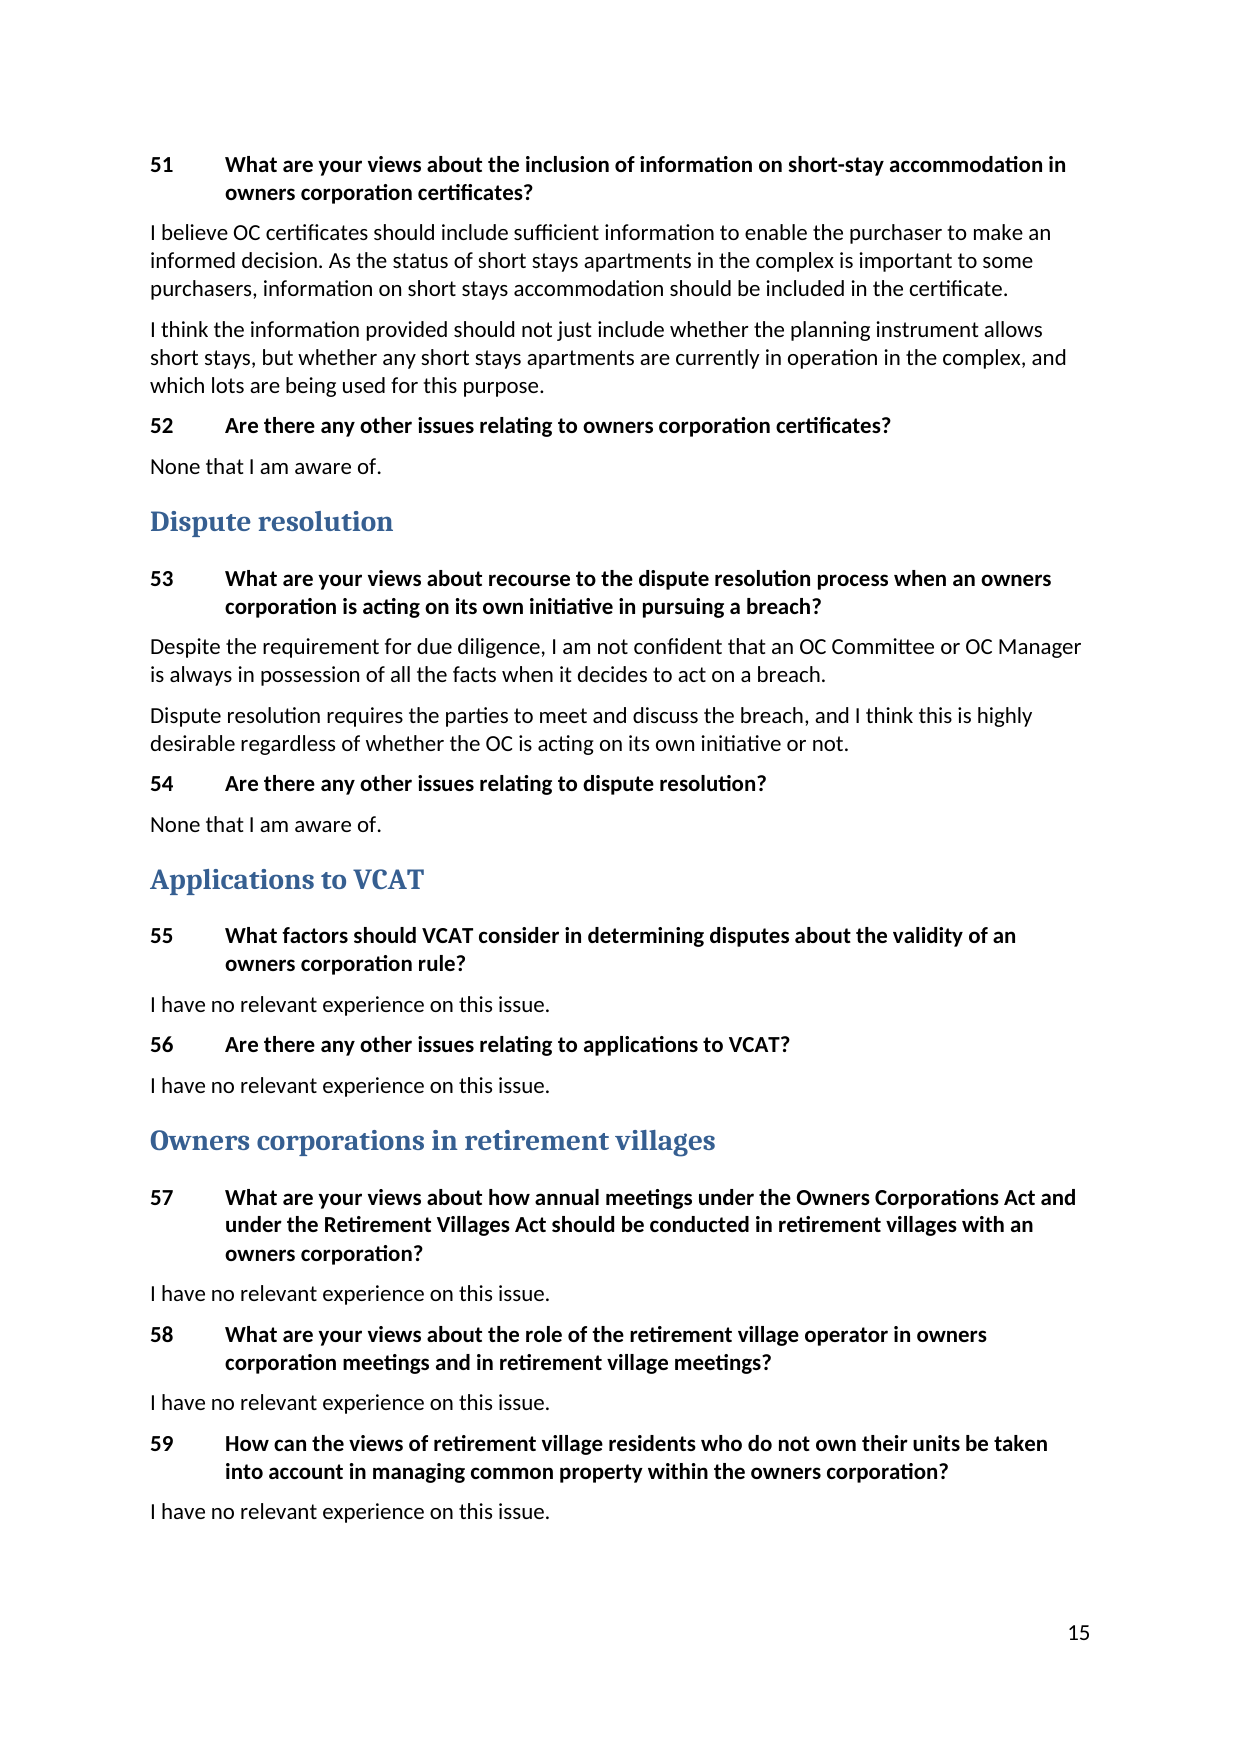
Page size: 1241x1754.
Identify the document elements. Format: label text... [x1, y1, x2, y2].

text I have no relevant experience on this issue. [150, 1497, 1090, 1525]
text I think the information provided should not just include whether the planning instrument allows short stays, but whether any short stays apartments are currently in operation in the complex, and which lots are being used for this purpose. [150, 315, 1090, 399]
list What are your views about how annual meetings under the Owners Corporations Act and under the Retirement Villages Act should be conducted in retirement villages with an owners corporation? [150, 1183, 1090, 1267]
list Are there any other issues relating to applications to VCAT? [150, 1031, 1090, 1058]
list What are your views about the inclusion of information on short-stay accommodation in owners corporation certificates? [150, 150, 1090, 206]
subtitle Owners corporations in retirement villages [150, 1124, 1090, 1158]
subtitle Applications to VCAT [150, 863, 1090, 896]
list Are there any other issues relating to dispute resolution? [150, 769, 1090, 797]
text Dispute resolution requires the parties to meet and discuss the breach, and I think this is highly desirable regardless of whether the OC is acting on its own initiative or not. [150, 701, 1090, 757]
text I have no relevant experience on this issue. [150, 1071, 1090, 1099]
text I have no relevant experience on this issue. [150, 1279, 1090, 1307]
list What are your views about recourse to the dispute resolution process when an owners corporation is acting on its own initiative in pursuing a breach? [150, 564, 1090, 620]
text None that I am aware of. [150, 452, 1090, 480]
list Are there any other issues relating to owners corporation certificates? [150, 412, 1090, 440]
text I have no relevant experience on this issue. [150, 1388, 1090, 1416]
text I believe OC certificates should include sufficient information to enable the purchaser to make an informed decision. As the status of short stays apartments in the complex is important to some purchasers, information on short stays accommodation should be included in the certificate. [150, 218, 1090, 303]
text None that I am aware of. [150, 810, 1090, 838]
list What are your views about the role of the retirement village operator in owners corporation meetings and in retirement village meetings? [150, 1320, 1090, 1376]
list What factors should VCAT consider in determining disputes about the validity of an owners corporation rule? [150, 921, 1090, 977]
text I have no relevant experience on this issue. [150, 990, 1090, 1018]
text Despite the requirement for due diligence, I am not confident that an OC Committee or OC Manager is always in possession of all the facts when it decides to act on a breach. [150, 632, 1090, 688]
subtitle Dispute resolution [150, 505, 1090, 539]
list How can the views of retirement village residents who do not own their units be taken into account in managing common property within the owners corporation? [150, 1429, 1090, 1485]
